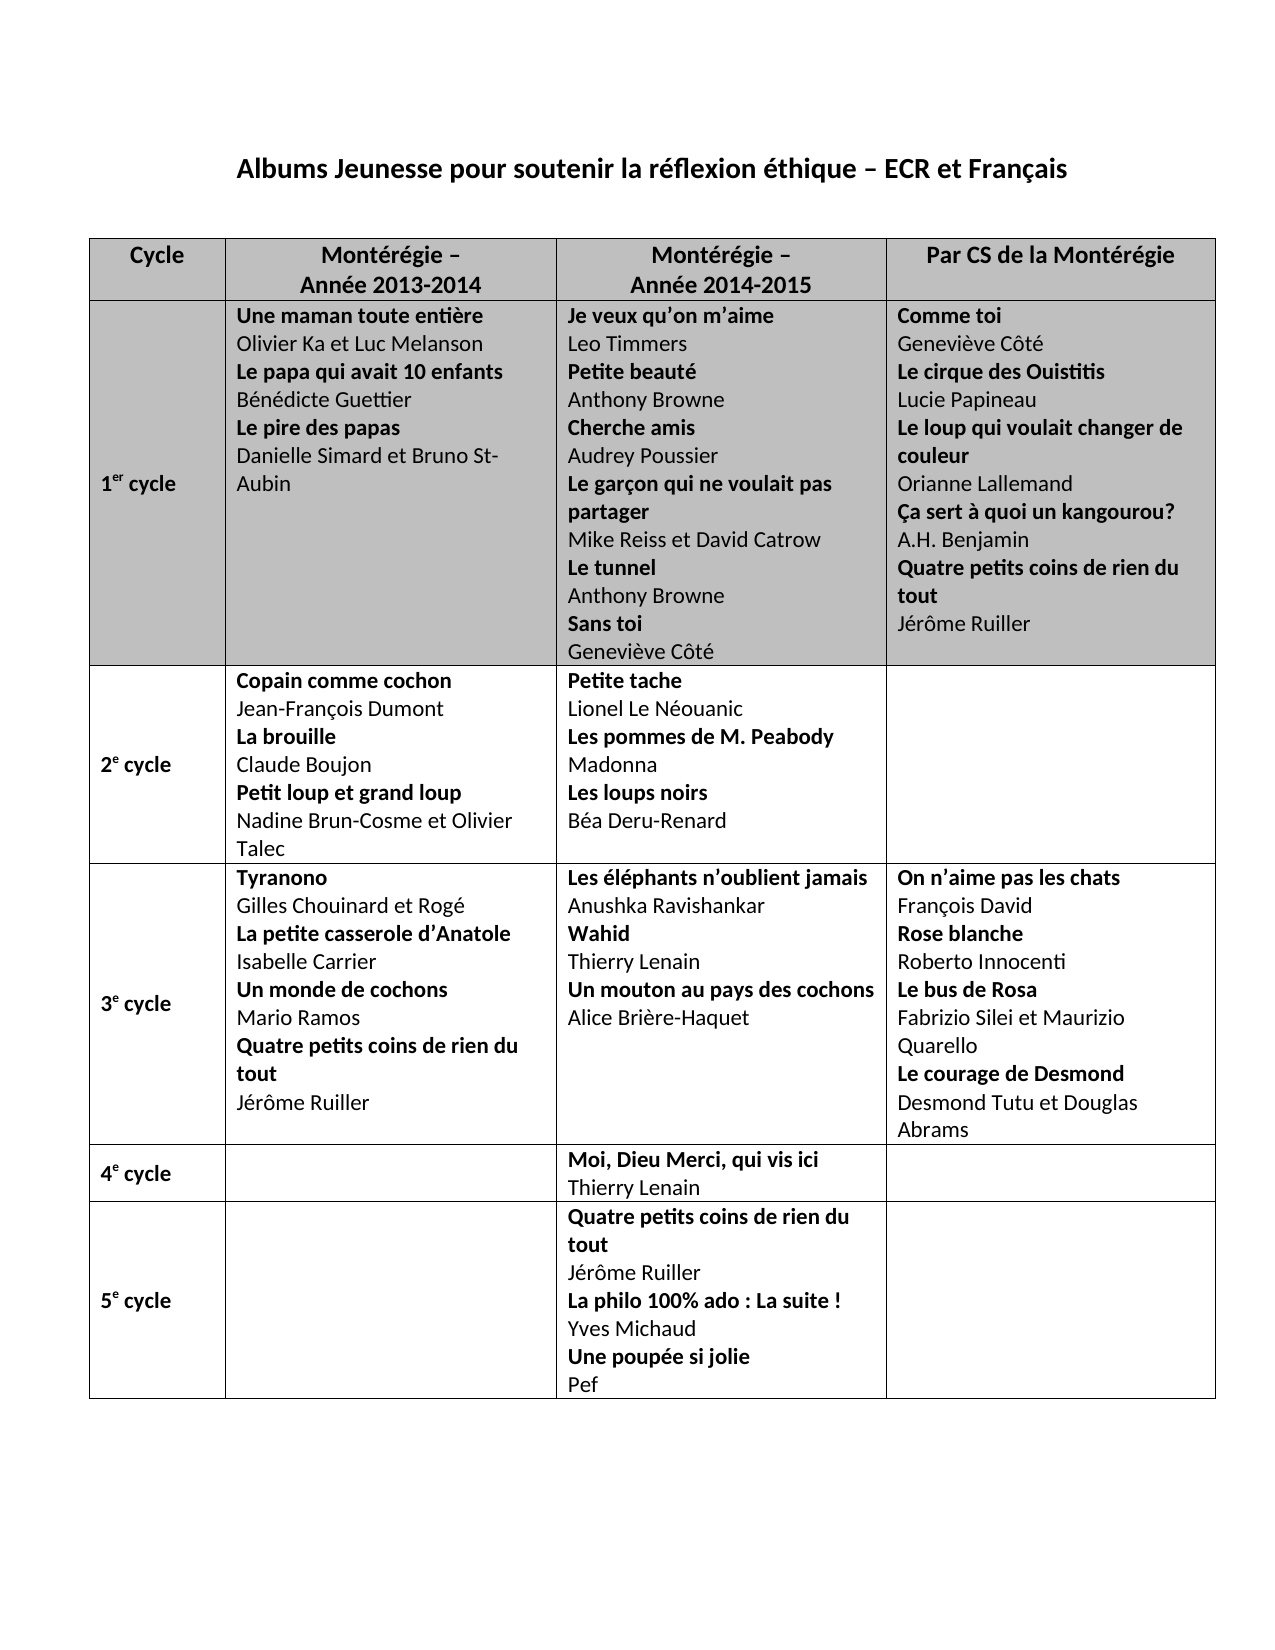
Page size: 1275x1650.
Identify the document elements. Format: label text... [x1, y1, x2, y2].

table_header Cycle [90, 239, 225, 300]
table_cell 1er cycle [90, 301, 225, 665]
table_cell [887, 1145, 1215, 1201]
table_cell Les éléphants n’oublient jamais Anushka Ravishankar Wahid Thierry Lenain Un mouton au pays des cochons Alice Brière-Haquet [557, 864, 886, 1144]
table_cell Copain comme cochon Jean-François Dumont La brouille Claude Boujon Petit loup et grand loup Nadine Brun-Cosme et Olivier Talec [226, 666, 556, 862]
table_cell Comme toi Geneviève Côté Le cirque des Ouistitis Lucie Papineau Le loup qui voulait changer de couleur Orianne Lallemand Ça sert à quoi un kangourou? A.H. Benjamin Quatre petits coins de rien du tout Jérôme Ruiller [887, 301, 1215, 665]
table_cell [887, 666, 1215, 862]
text Albums Jeunesse pour soutenir la réflexion éthique – ECR et Français [89, 150, 1216, 186]
table_cell Une maman toute entière Olivier Ka et Luc Melanson Le papa qui avait 10 enfants Bénédicte Guettier Le pire des papas Danielle Simard et Bruno St-Aubin [226, 301, 556, 665]
table_cell Petite tache Lionel Le Néouanic Les pommes de M. Peabody Madonna Les loups noirs Béa Deru-Renard [557, 666, 886, 862]
table_cell 5e cycle [90, 1202, 225, 1398]
table_cell [887, 1202, 1215, 1398]
table_cell [226, 1145, 556, 1201]
table_header Montérégie – Année 2013-2014 [226, 239, 556, 300]
table_header Montérégie – Année 2014-2015 [557, 239, 886, 300]
table_cell Je veux qu’on m’aime Leo Timmers Petite beauté Anthony Browne Cherche amis Audrey Poussier Le garçon qui ne voulait pas partager Mike Reiss et David Catrow Le tunnel Anthony Browne Sans toi Geneviève Côté [557, 301, 886, 665]
table_header Par CS de la Montérégie [887, 239, 1215, 300]
table_cell [226, 1202, 556, 1398]
table_cell 3e cycle [90, 864, 225, 1144]
table_cell On n’aime pas les chats François David Rose blanche Roberto Innocenti Le bus de Rosa Fabrizio Silei et Maurizio Quarello Le courage de Desmond Desmond Tutu et Douglas Abrams [887, 864, 1215, 1144]
table_cell 2e cycle [90, 666, 225, 862]
table_cell Quatre petits coins de rien du tout Jérôme Ruiller La philo 100% ado : La suite ! Yves Michaud Une poupée si jolie Pef [557, 1202, 886, 1398]
table_cell Moi, Dieu Merci, qui vis ici Thierry Lenain [557, 1145, 886, 1201]
table_cell 4e cycle [90, 1145, 225, 1201]
table_cell Tyranono Gilles Chouinard et Rogé La petite casserole d’Anatole Isabelle Carrier Un monde de cochons Mario Ramos Quatre petits coins de rien du tout Jérôme Ruiller [226, 864, 556, 1144]
